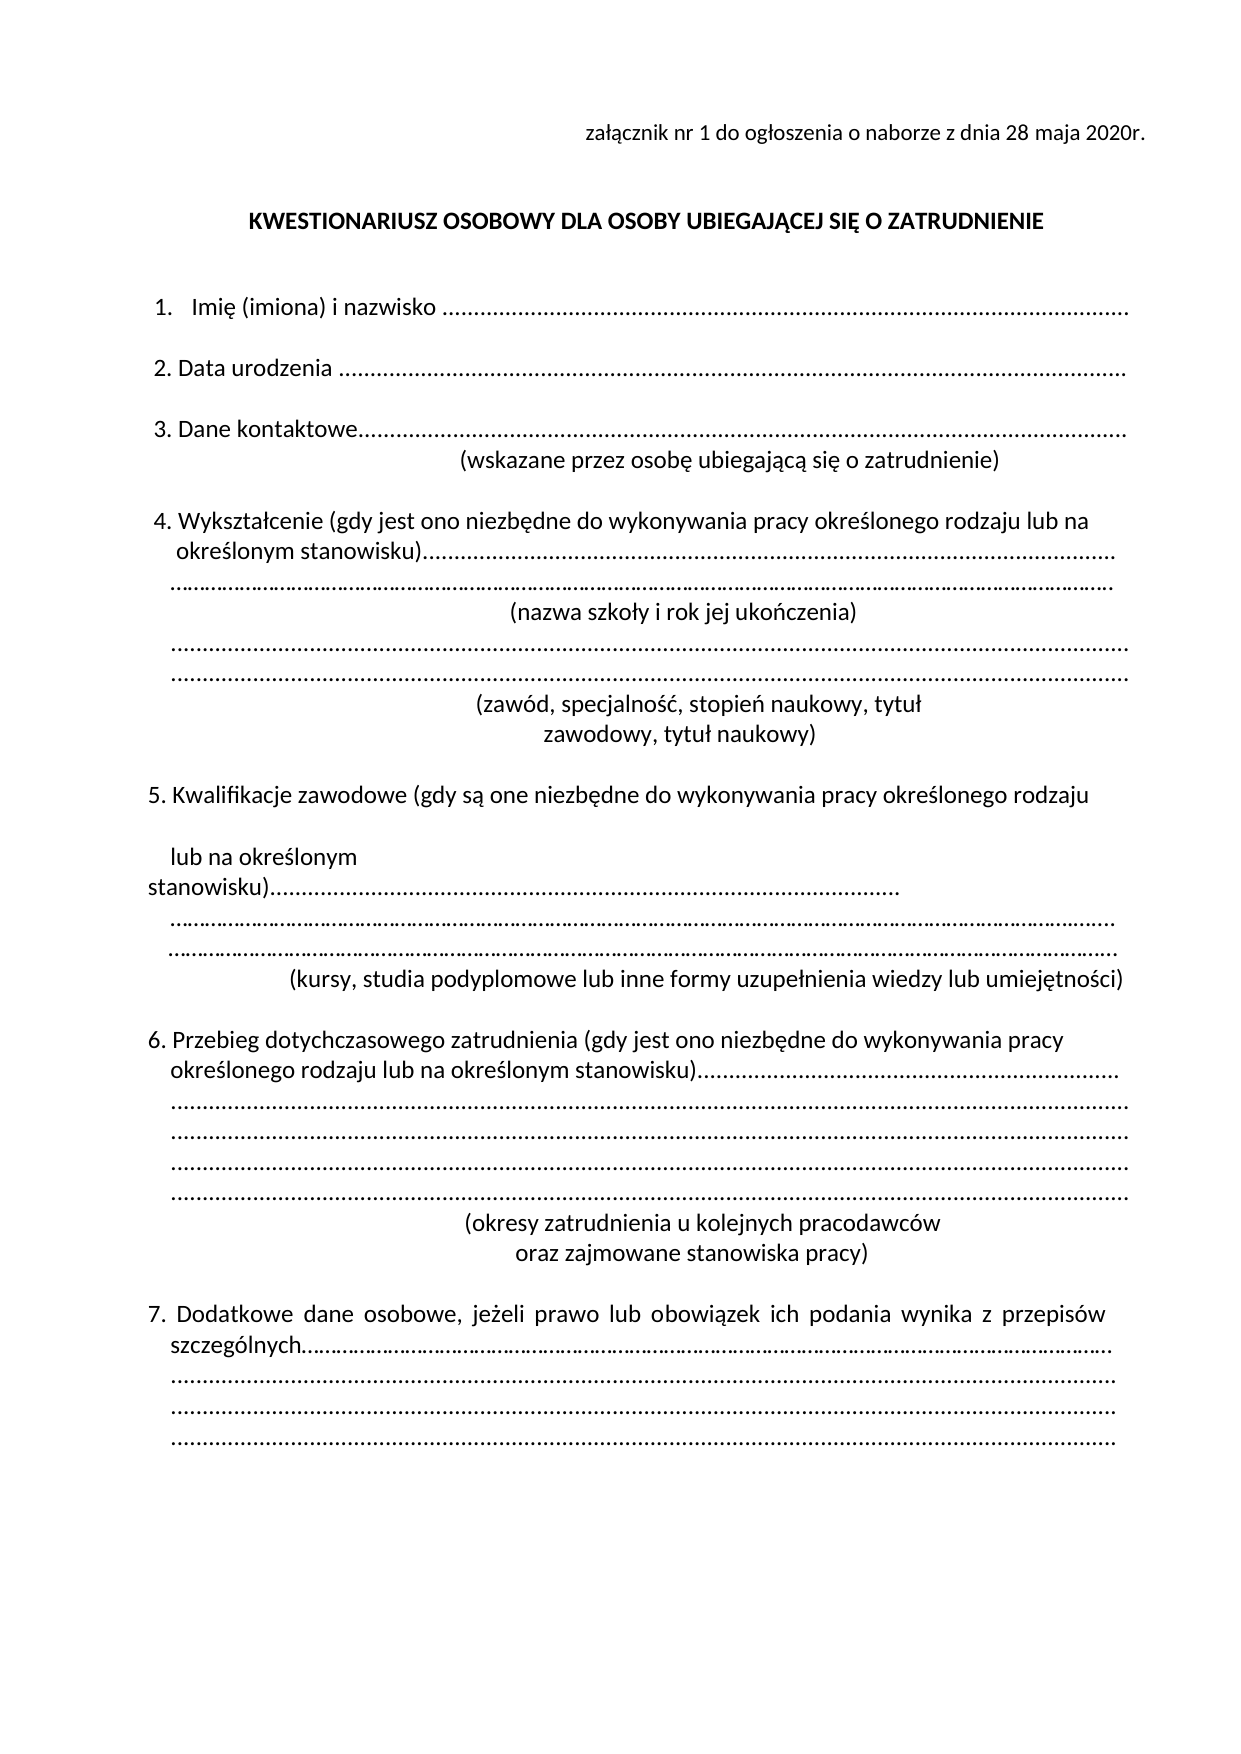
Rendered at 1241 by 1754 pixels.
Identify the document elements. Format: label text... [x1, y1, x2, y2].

text ………………………………………………………………………………………………………………………………………….….... [148, 902, 1146, 932]
list Imię (imiona) i nazwisko ............................................................................................................. [154, 291, 1146, 322]
text 7. Dodatkowe dane osobowe, jeżeli prawo lub obowiązek ich podania wynika z przepisów szczególnych…………………………………………………………………………………………………………………………… [148, 1298, 1116, 1359]
text (okresy zatrudnienia u kolejnych pracodawców [148, 1207, 1146, 1237]
subtitle KWESTIONARIUSZ OSOBOWY DLA OSOBY UBIEGAJĄCEJ SIĘ O ZATRUDNIENIE [148, 205, 1146, 236]
text (kursy, studia podyplomowe lub inne formy uzupełnienia wiedzy lub umiejętności) [148, 963, 1146, 993]
text ...................................................................................................................................................... [148, 1359, 1146, 1390]
text (nazwa szkoły i rok jej ukończenia) [148, 597, 1146, 627]
text 2. Data urodzenia ............................................................................................................................. [148, 352, 1146, 383]
text ………………………………………………………………………………………………………………………………………………... [162, 932, 1146, 963]
text ........................................................................................................................................................ [148, 1115, 1146, 1146]
text ...................................................................................................................................................... [148, 1390, 1146, 1421]
text zawodowy, tytuł naukowy) [148, 719, 1146, 749]
text 6. Przebieg dotychczasowego zatrudnienia (gdy jest ono niezbędne do wykonywania pracy określonego rodzaju lub na określonym stanowisku)................................................................... [148, 1024, 1122, 1085]
text ........................................................................................................................................................ [148, 658, 1146, 688]
text oraz zajmowane stanowiska pracy) [148, 1237, 1146, 1268]
text 5. Kwalifikacje zawodowe (gdy są one niezbędne do wykonywania pracy określonego rodzaju lub na określonym stanowisku).................................................................................................... [148, 780, 1116, 902]
text ........................................................................................................................................................ [148, 1146, 1146, 1176]
text ........................................................................................................................................................ [148, 1176, 1146, 1207]
text 3. Dane kontaktowe.......................................................................................................................... [148, 413, 1146, 444]
text ........................................................................................................................................................ [148, 1085, 1146, 1115]
text (zawód, specjalność, stopień naukowy, tytuł [148, 688, 1146, 719]
text ……………………………………………………………………………………………………………………………………………….. [148, 566, 1116, 597]
text 4. Wykształcenie (gdy jest ono niezbędne do wykonywania pracy określonego rodzaju lub na określonym stanowisku).............................................................................................................. [148, 505, 1152, 566]
text ........................................................................................................................................................ [148, 627, 1146, 658]
text załącznik nr 1 do ogłoszenia o naborze z dnia 28 maja 2020r. [148, 118, 1146, 146]
text (wskazane przez osobę ubiegającą się o zatrudnienie) [148, 444, 1146, 474]
text ...................................................................................................................................................... [148, 1421, 1146, 1451]
